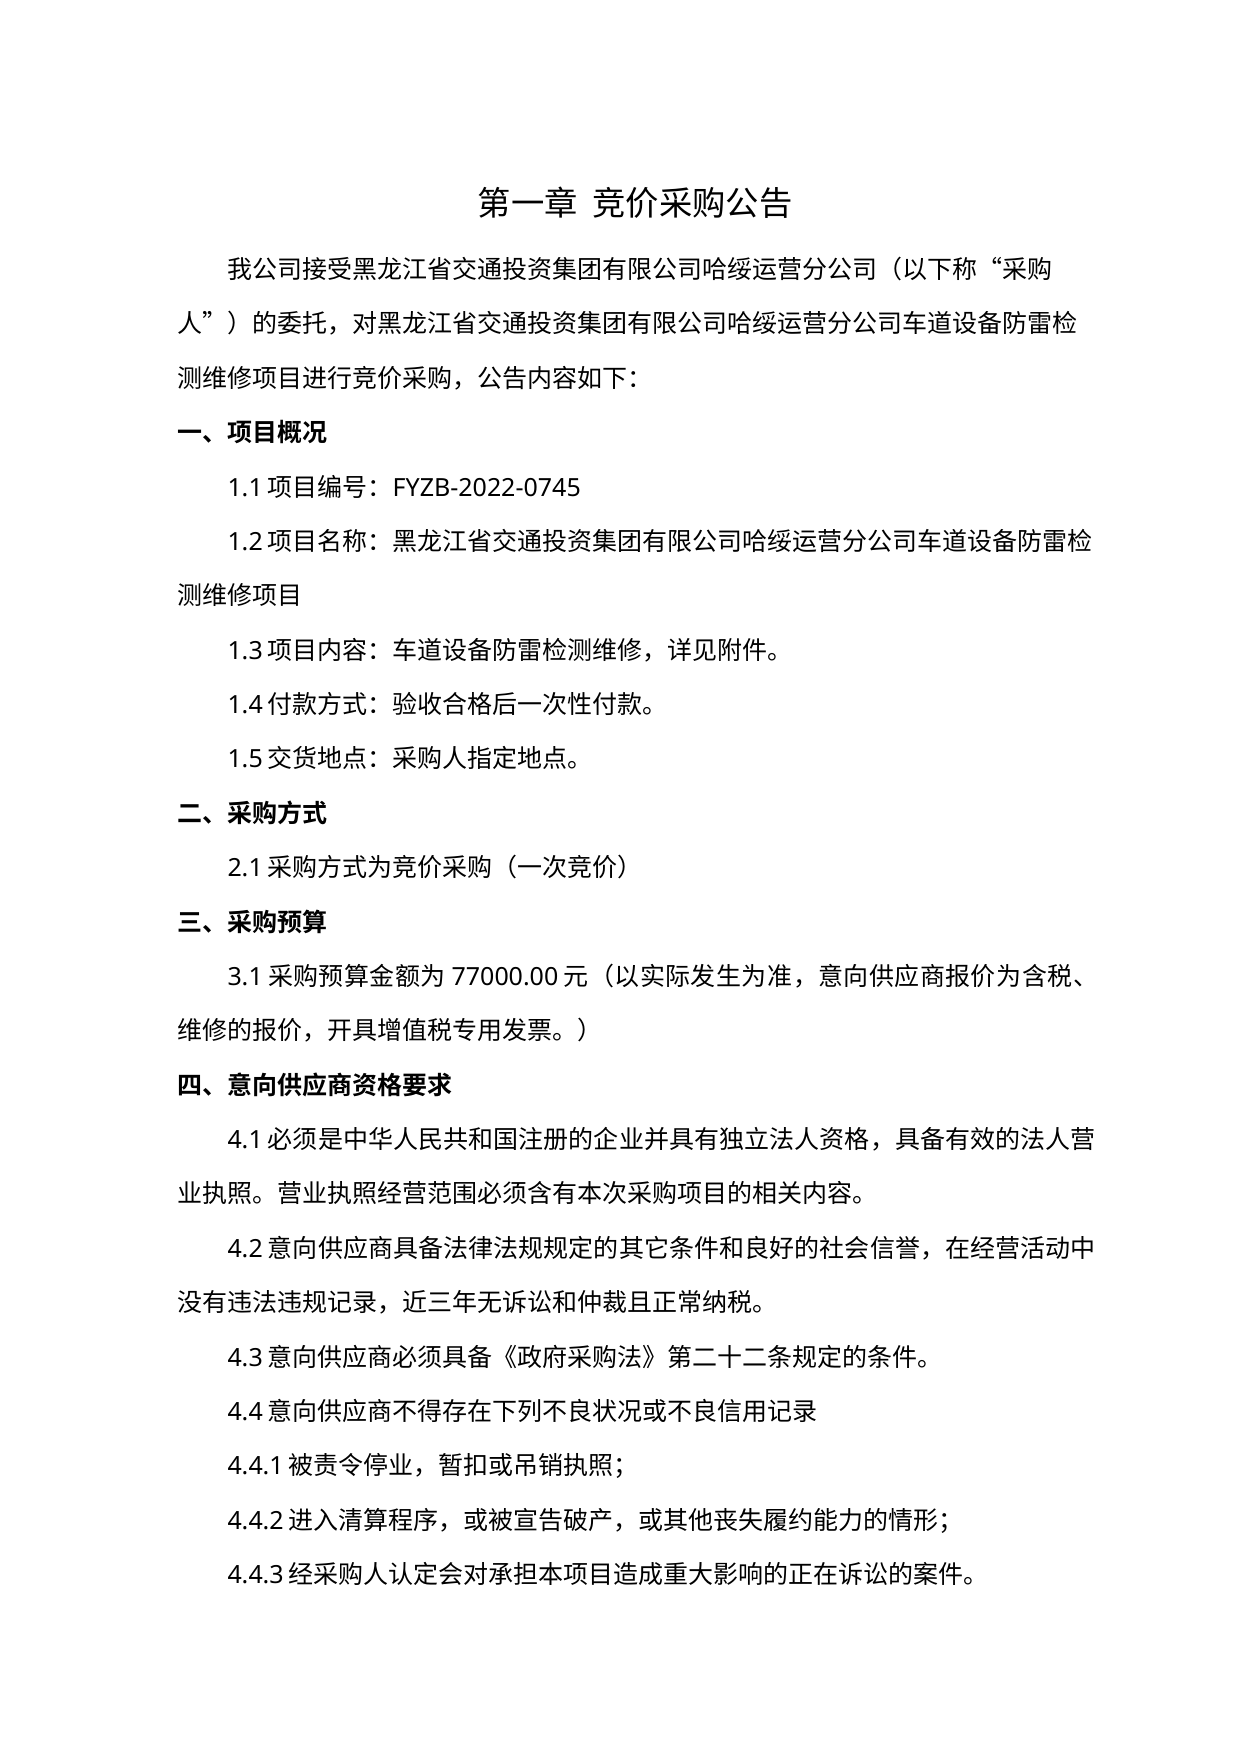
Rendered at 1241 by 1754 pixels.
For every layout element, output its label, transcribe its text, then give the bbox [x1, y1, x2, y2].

text 4.1必须是中华人民共和国注册的企业并具有独立法人资格，具备有效的法人营业执照。营业执照经营范围必须含有本次采购项目的相关内容。 [177, 1119, 1098, 1210]
text 4.4.2进入清算程序，或被宣告破产，或其他丧失履约能力的情形； [177, 1500, 1092, 1536]
text 1.3项目内容：车道设备防雷检测维修，详见附件。 [177, 630, 1092, 666]
text 1.5交货地点：采购人指定地点。 [177, 739, 1092, 775]
text 2.1采购方式为竞价采购（一次竞价） [177, 848, 1092, 884]
subtitle 二、采购方式 [177, 793, 1092, 829]
text 1.1项目编号：FYZB-2022-0745 [177, 467, 1005, 503]
subtitle 一、项目概况 [177, 413, 1092, 449]
text 4.4意向供应商不得存在下列不良状况或不良信用记录 [177, 1391, 1092, 1428]
text 1.4付款方式：验收合格后一次性付款。 [177, 684, 1092, 721]
subtitle 四、意向供应商资格要求 [177, 1065, 1092, 1101]
text 4.4.1被责令停业，暂扣或吊销执照； [177, 1446, 1092, 1482]
text 我公司接受黑龙江省交通投资集团有限公司哈绥运营分公司（以下称“采购人”）的委托，对黑龙江省交通投资集团有限公司哈绥运营分公司车道设备防雷检测维修项目进行竞价采购，公告内容如下： [177, 249, 1092, 394]
text 3.1采购预算金额为77000.00元（以实际发生为准，意向供应商报价为含税、维修的报价，开具增值税专用发票。） [177, 956, 1098, 1047]
text 4.3意向供应商必须具备《政府采购法》第二十二条规定的条件。 [177, 1337, 1092, 1373]
text 1.2项目名称：黑龙江省交通投资集团有限公司哈绥运营分公司车道设备防雷检测维修项目 [177, 521, 1092, 612]
text 4.4.3经采购人认定会对承担本项目造成重大影响的正在诉讼的案件。 [177, 1554, 1092, 1591]
subtitle 第一章 竞价采购公告 [177, 177, 1092, 225]
subtitle 三、采购预算 [177, 902, 1092, 938]
text 4.2意向供应商具备法律法规规定的其它条件和良好的社会信誉，在经营活动中没有违法违规记录，近三年无诉讼和仲裁且正常纳税。 [177, 1228, 1098, 1319]
